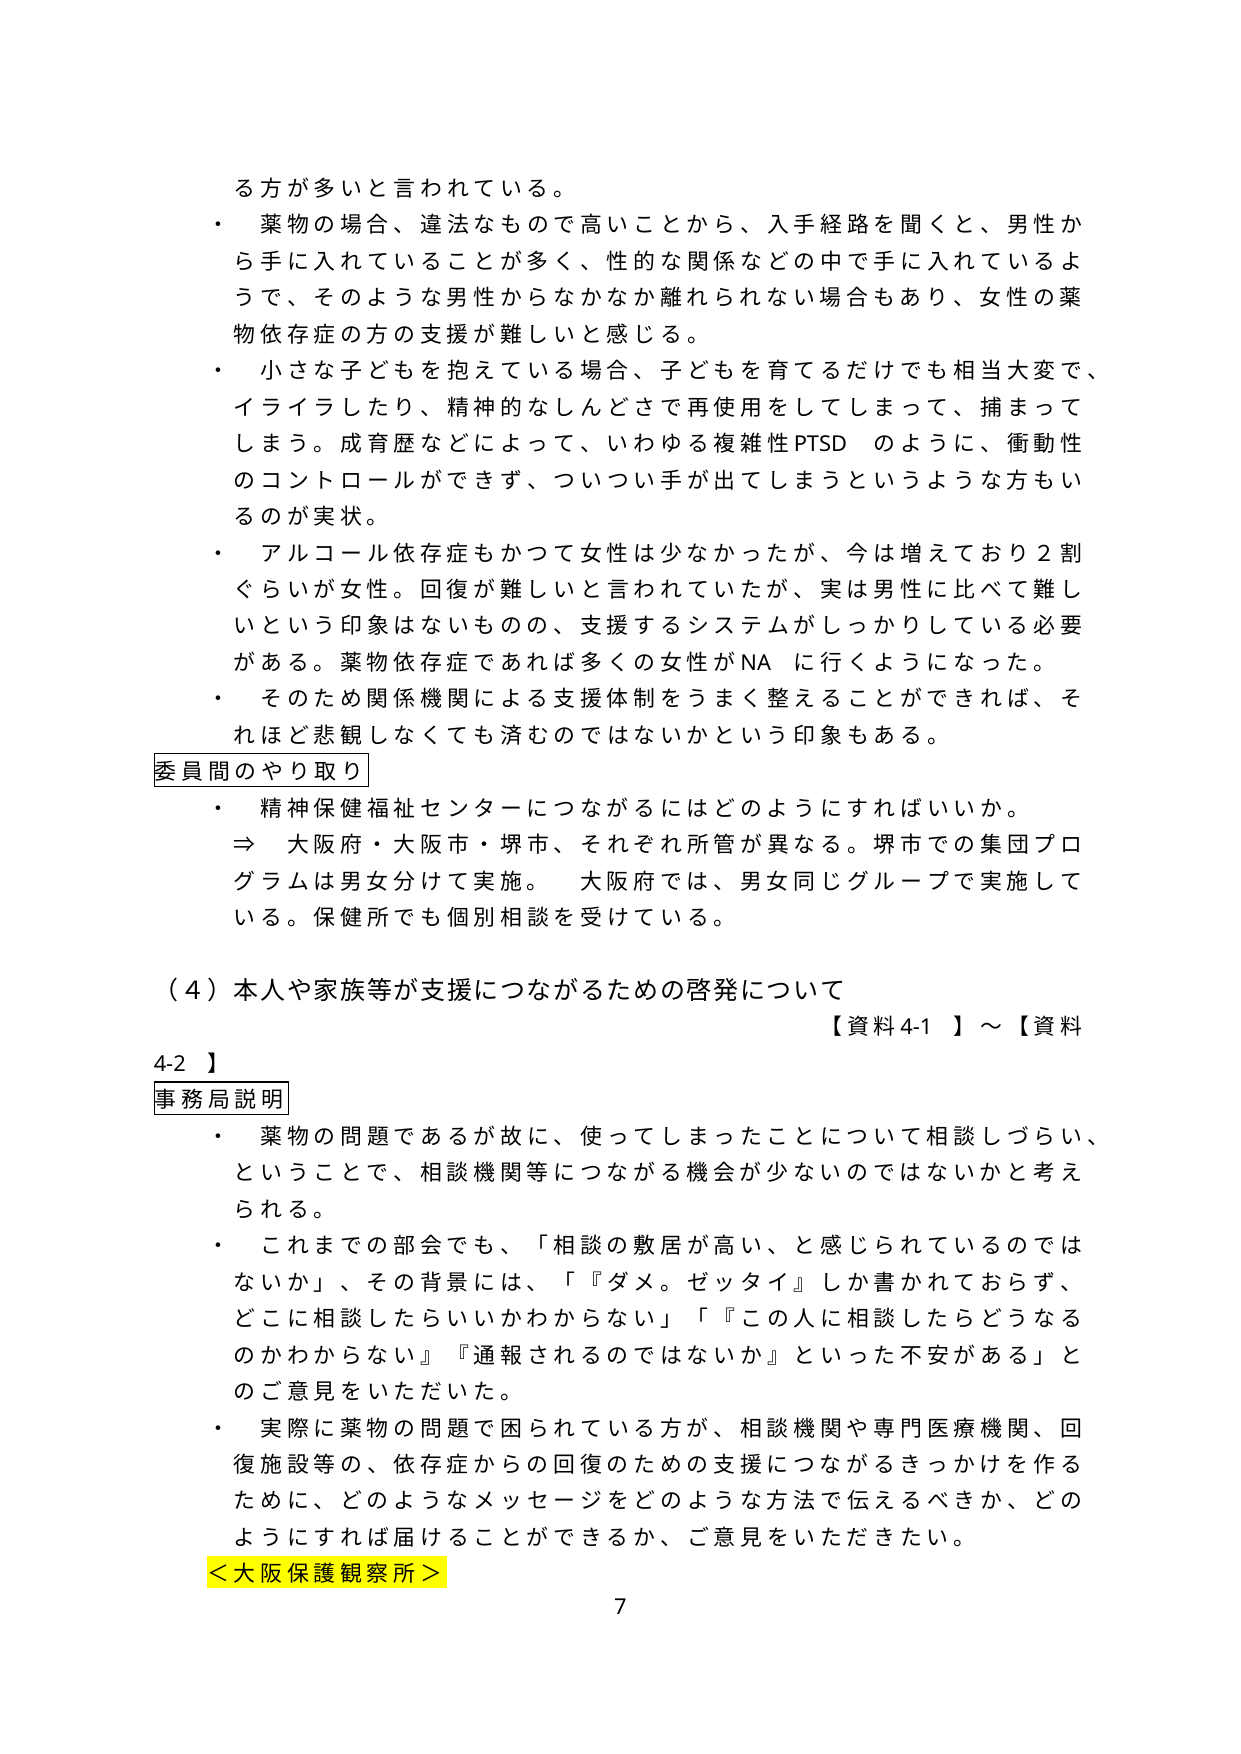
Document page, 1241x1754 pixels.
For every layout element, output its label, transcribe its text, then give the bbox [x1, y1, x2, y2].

text ⇒ 大阪府・大阪市・堺市、それぞれ所管が異なる。堺市での集団プログラムは男女分けて実施。 大阪府では、男女同じグループで実施している。保健所でも個別相談を受けている。 [153, 825, 1087, 934]
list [183, 168, 1087, 205]
text 委員間のやり取り [153, 752, 1087, 788]
list 精神保健福祉センターにつながるにはどのようにすればいいか。 [183, 788, 1087, 825]
text （４）本人や家族等が支援につながるための啓発について [153, 971, 1087, 1007]
list 薬物の場合、違法なもので高いことから、入手経路を聞くと、男性から手に入れていることが多く、性的な関係などの中で手に入れているようで、そのような男性からなかなか離れられない場合もあり、女性の薬物依存症の方の支援が難しいと感じる。 [183, 205, 1087, 351]
text 事務局説明 [153, 1080, 1087, 1116]
list これまでの部会でも、「相談の敷居が高い、と感じられているのではないか」、その背景には、「『ダメ。ゼッタイ』しか書かれておらず、どこに相談したらいいかわからない」「『この人に相談したらどうなるのかわからない』『通報されるのではないか』といった不安がある」とのご意見をいただいた。 [183, 1226, 1087, 1408]
text ＜大阪保護観察所＞ [183, 1554, 1087, 1590]
list 薬物の問題であるが故に、使ってしまったことについて相談しづらい、ということで、相談機関等につながる機会が少ないのではないかと考えられる。 [183, 1116, 1087, 1226]
list 実際に薬物の問題で困られている方が、相談機関や専門医療機関、回復施設等の、依存症からの回復のための支援につながるきっかけを作るために、どのようなメッセージをどのような方法で伝えるべきか、どのようにすれば届けることができるか、ご意見をいただきたい。 [183, 1408, 1087, 1554]
list アルコール依存症もかつて女性は少なかったが、今は増えており２割ぐらいが女性。回復が難しいと言われていたが、実は男性に比べて難しいという印象はないものの、支援するシステムがしっかりしている必要がある。薬物依存症であれば多くの女性がNAに行くようになった。 [183, 533, 1087, 679]
list そのため関係機関による支援体制をうまく整えることができれば、それほど悲観しなくても済むのではないかという印象もある。 [183, 679, 1087, 752]
text 【資料4-1】～【資料4-2】 [153, 1007, 1087, 1080]
list 小さな子どもを抱えている場合、子どもを育てるだけでも相当大変で、イライラしたり、精神的なしんどさで再使用をしてしまって、捕まってしまう。成育歴などによって、いわゆる複雑性PTSDのように、衝動性のコントロールができず、ついつい手が出てしまうというような方もいるのが実状。 [183, 351, 1087, 533]
